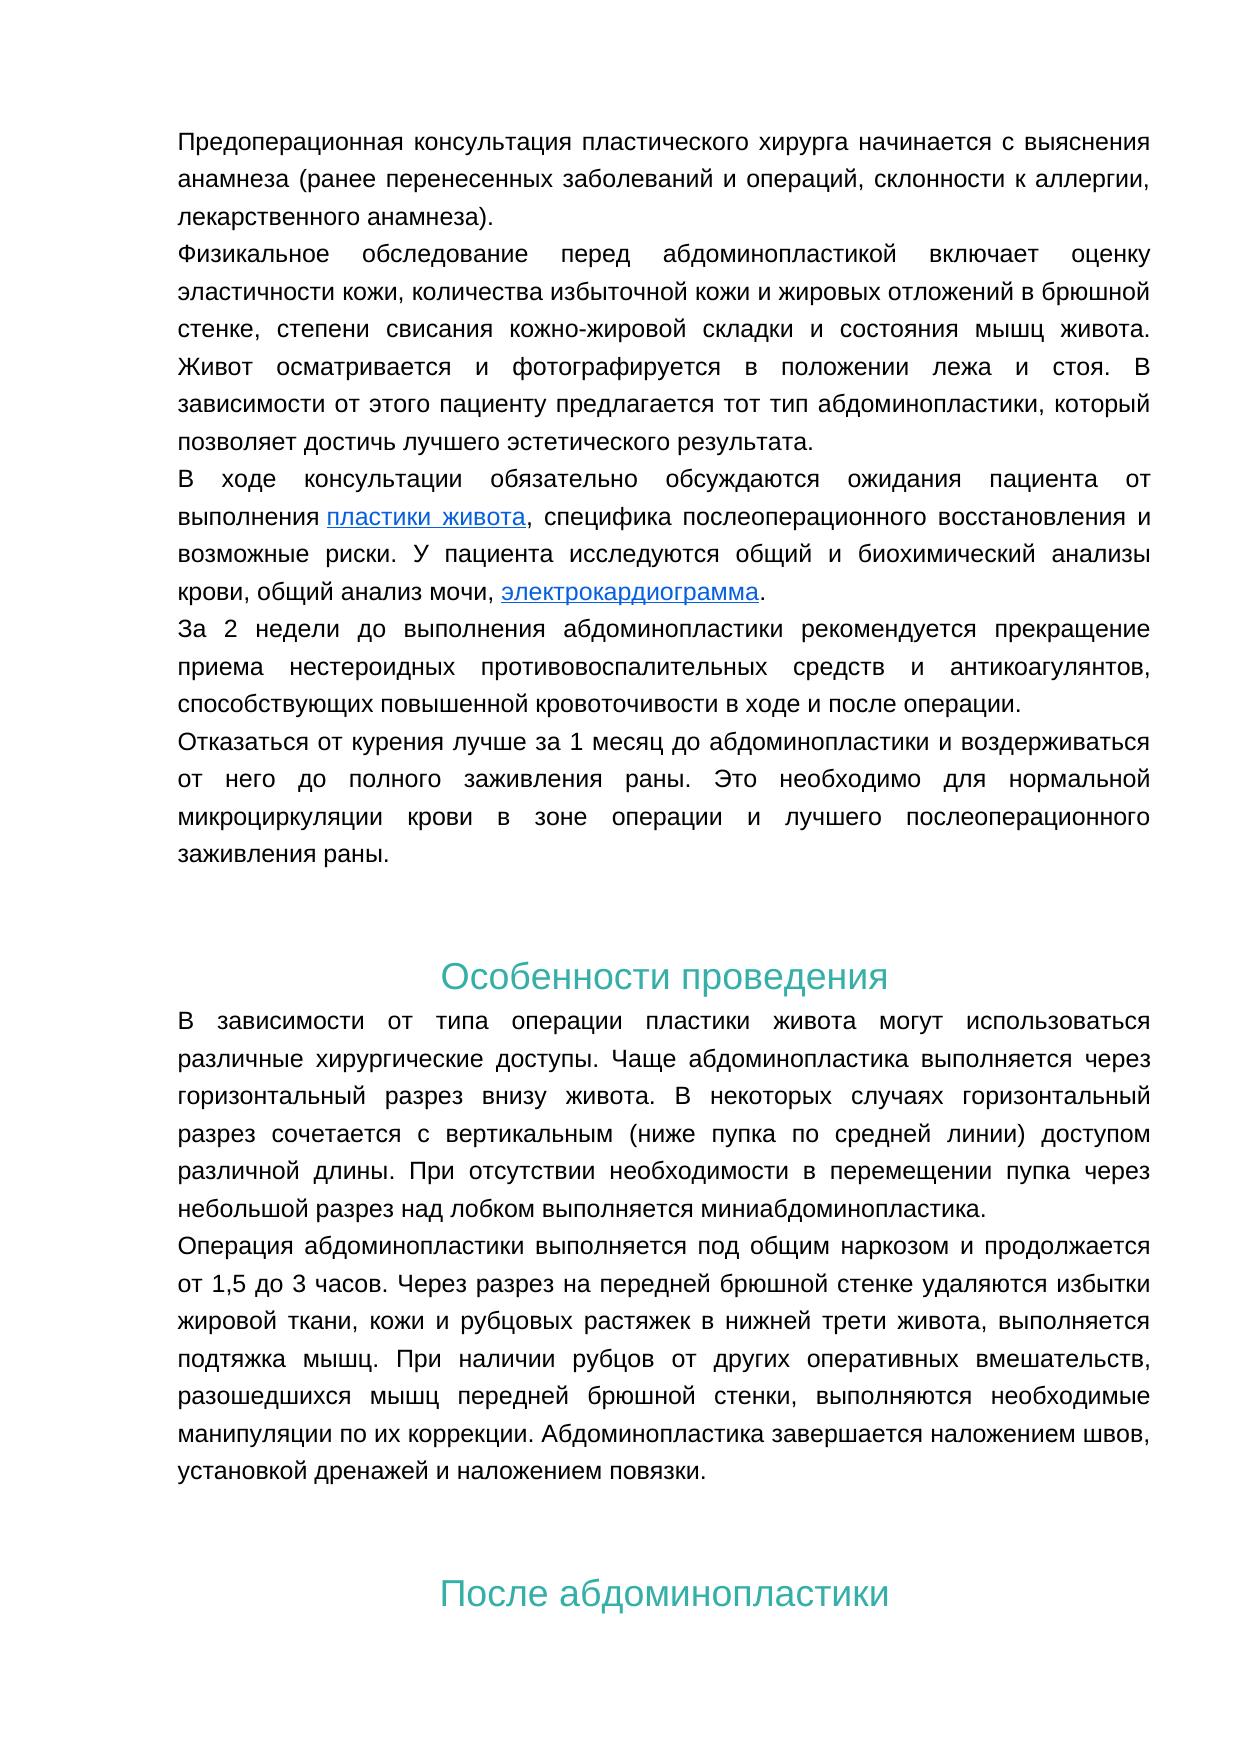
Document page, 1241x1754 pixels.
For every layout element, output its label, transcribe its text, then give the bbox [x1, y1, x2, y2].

text После абдоминопластики [177, 1571, 1152, 1614]
text Предоперационная консультация пластического хирурга начинается с выяснения анамнеза (ранее перенесенных заболеваний и операций, склонности к аллергии, лекарственного анамнеза). [177, 118, 1152, 231]
text В ходе консультации обязательно обсуждаются ожидания пациента от выполнения пластики живота, специфика послеоперационного восстановления и возможные риски. У пациента исследуются общий и биохимический анализы крови, общий анализ мочи, электрокардиограмма. [177, 456, 1152, 606]
text Операция абдоминопластики выполняется под общим наркозом и продолжается от 1,5 до 3 часов. Через разрез на передней брюшной стенке удаляются избытки жировой ткани, кожи и рубцовых растяжек в нижней трети живота, выполняется подтяжка мышц. При наличии рубцов от других оперативных вмешательств, разошедшихся мышц передней брюшной стенки, выполняются необходимые манипуляции по их коррекции. Абдоминопластика завершается наложением швов, установкой дренажей и наложением повязки. [177, 1222, 1152, 1485]
text Отказаться от курения лучше за 1 месяц до абдоминопластики и воздерживаться от него до полного заживления раны. Это необходимо для нормальной микроциркуляции крови в зоне операции и лучшего послеоперационного заживления раны. [177, 718, 1152, 868]
text Физикальное обследование перед абдоминопластикой включает оценку эластичности кожи, количества избыточной кожи и жировых отложений в брюшной стенке, степени свисания кожно-жировой складки и состояния мышц живота. Живот осматривается и фотографируется в положении лежа и стоя. В зависимости от этого пациенту предлагается тот тип абдоминопластики, который позволяет достичь лучшего эстетического результата. [177, 231, 1152, 456]
text Особенности проведения [177, 954, 1152, 997]
text За 2 недели до выполнения абдоминопластики рекомендуется прекращение приема нестероидных противовоспалительных средств и антикоагулянтов, способствующих повышенной кровоточивости в ходе и после операции. [177, 606, 1152, 718]
text В зависимости от типа операции пластики живота могут использоваться различные хирургические доступы. Чаще абдоминопластика выполняется через горизонтальный разрез внизу живота. В некоторых случаях горизонтальный разрез сочетается с вертикальным (ниже пупка по средней линии) доступом различной длины. При отсутствии необходимости в перемещении пупка через небольшой разрез над лобком выполняется миниабдоминопластика. [177, 997, 1152, 1222]
